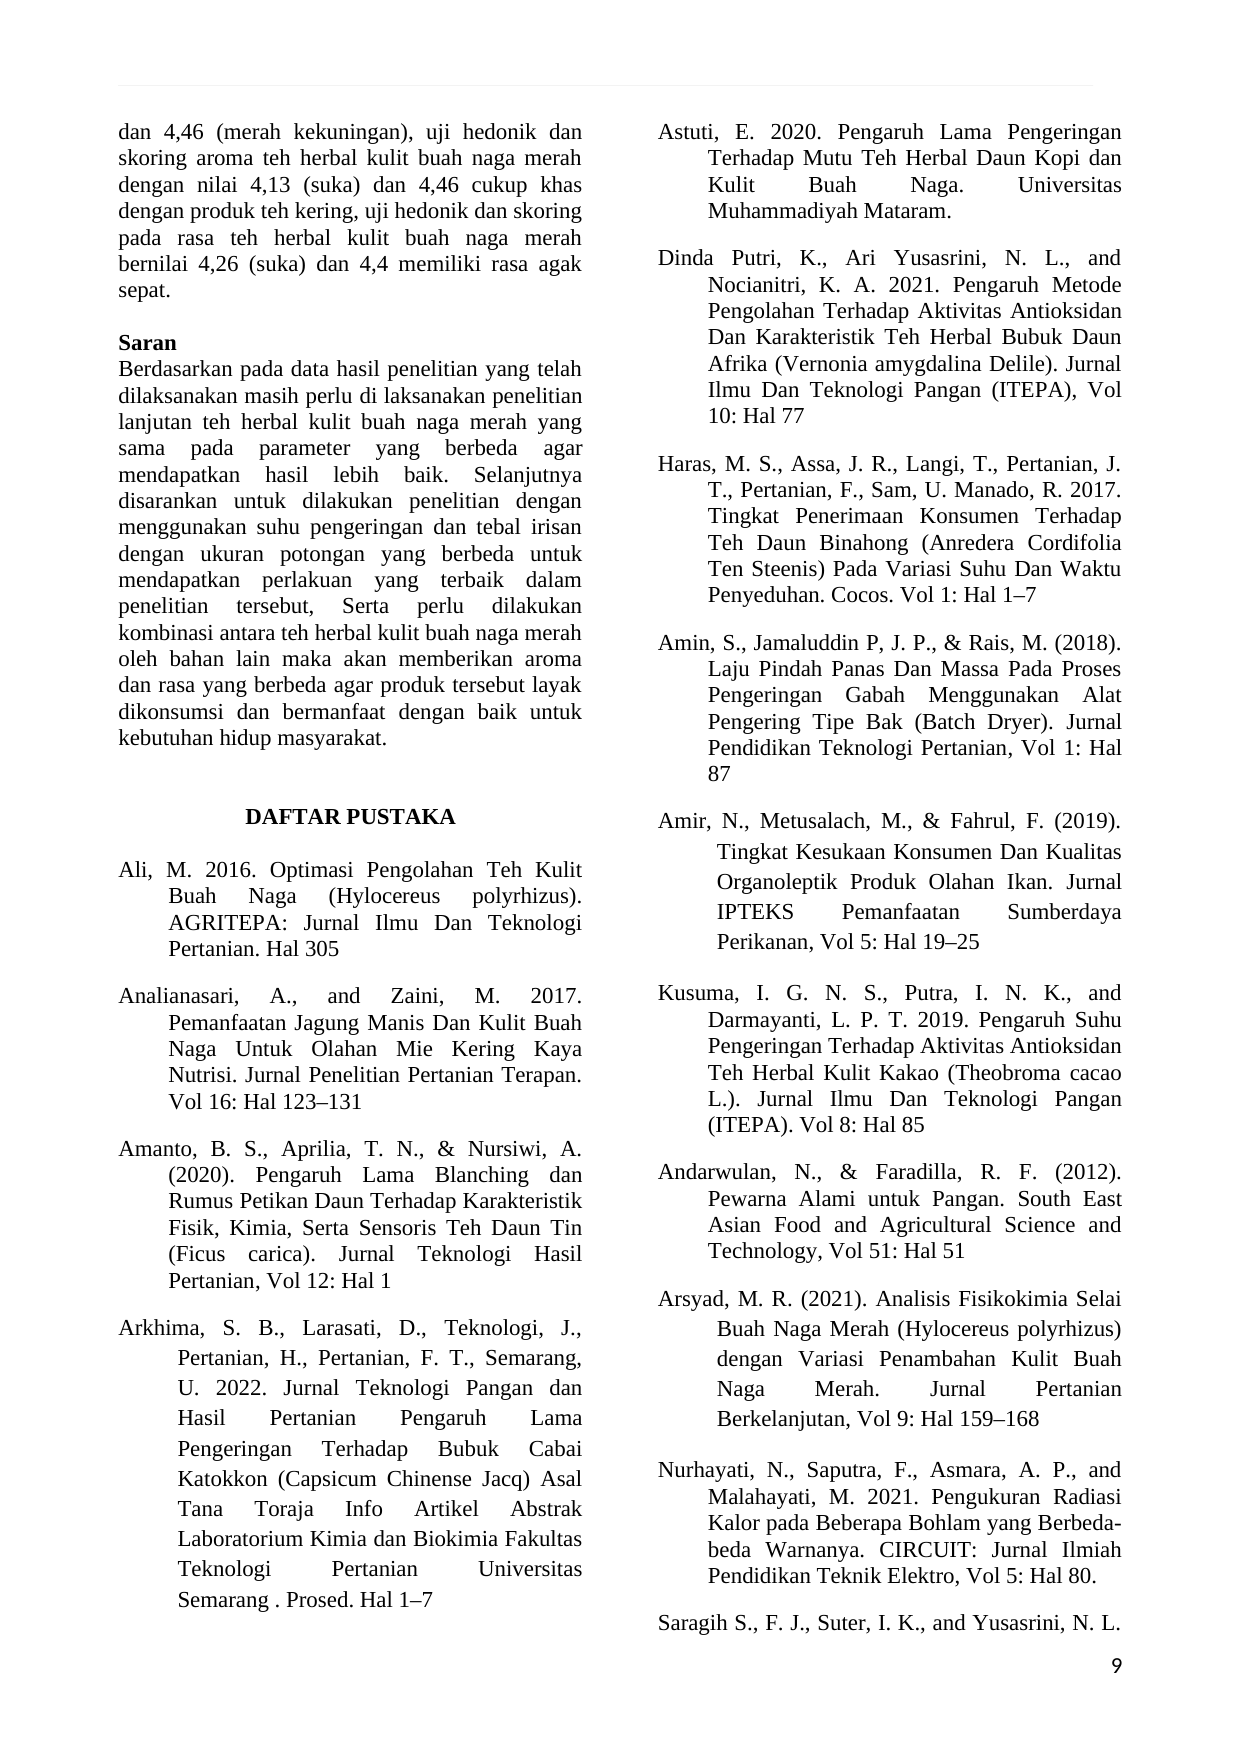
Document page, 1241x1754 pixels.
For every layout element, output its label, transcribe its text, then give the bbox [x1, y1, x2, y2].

text Berdasarkan pada data hasil penelitian yang telah dilaksanakan masih perlu di laksanakan penelitian lanjutan teh herbal kulit buah naga merah yang sama pada parameter yang berbeda agar mendapatkan hasil lebih baik. Selanjutnya disarankan untuk dilakukan penelitian dengan menggunakan suhu pengeringan dan tebal irisan dengan ukuran potongan yang berbeda untuk mendapatkan perlakuan yang terbaik dalam penelitian tersebut, Serta perlu dilakukan kombinasi antara teh herbal kulit buah naga merah oleh bahan lain maka akan memberikan aroma dan rasa yang berbeda agar produk tersebut layak dikonsumsi dan bermanfaat dengan baik untuk kebutuhan hidup masyarakat. [118, 355, 583, 751]
text Astuti, E. 2020. Pengaruh Lama Pengeringan Terhadap Mutu Teh Herbal Daun Kopi dan Kulit Buah Naga. Universitas Muhammadiyah Mataram. [658, 118, 1122, 223]
text Amin, S., Jamaluddin P, J. P., & Rais, M. (2018). Laju Pindah Panas Dan Massa Pada Proses Pengeringan Gabah Menggunakan Alat Pengering Tipe Bak (Batch Dryer). Jurnal Pendidikan Teknologi Pertanian, Vol 1: Hal 87 [658, 629, 1122, 787]
text Nurhayati, N., Saputra, F., Asmara, A. P., and Malahayati, M. 2021. Pengukuran Radiasi Kalor pada Beberapa Bohlam yang Berbeda-beda Warnanya. CIRCUIT: Jurnal Ilmiah Pendidikan Teknik Elektro, Vol 5: Hal 80. [658, 1457, 1122, 1588]
text Haras, M. S., Assa, J. R., Langi, T., Pertanian, J. T., Pertanian, F., Sam, U. Manado, R. 2017. Tingkat Penerimaan Konsumen Terhadap Teh Daun Binahong (Anredera Cordifolia Ten Steenis) Pada Variasi Suhu Dan Waktu Penyeduhan. Cocos. Vol 1: Hal 1–7 [658, 450, 1122, 608]
text Ali, M. 2016. Optimasi Pengolahan Teh Kulit Buah Naga (Hylocereus polyrhizus). AGRITEPA: Jurnal Ilmu Dan Teknologi Pertanian. Hal 305 [118, 856, 583, 961]
text Amanto, B. S., Aprilia, T. N., & Nursiwi, A. (2020). Pengaruh Lama Blanching dan Rumus Petikan Daun Terhadap Karakteristik Fisik, Kimia, Serta Sensoris Teh Daun Tin (Ficus carica). Jurnal Teknologi Hasil Pertanian, Vol 12: Hal 1 [118, 1135, 583, 1293]
text Arkhima, S. B., Larasati, D., Teknologi, J., Pertanian, H., Pertanian, F. T., Semarang, U. 2022. Jurnal Teknologi Pangan dan Hasil Pertanian Pengaruh Lama Pengeringan Terhadap Bubuk Cabai Katokkon (Capsicum Chinense Jacq) Asal Tana Toraja Info Artikel Abstrak Laboratorium Kimia dan Biokimia Fakultas Teknologi Pertanian Universitas Semarang . Prosed. Hal 1–7 [118, 1314, 583, 1612]
text Analianasari, A., and Zaini, M. 2017. Pemanfaatan Jagung Manis Dan Kulit Buah Naga Untuk Olahan Mie Kering Kaya Nutrisi. Jurnal Penelitian Pertanian Terapan. Vol 16: Hal 123–131 [118, 982, 583, 1114]
text Amir, N., Metusalach, M., & Fahrul, F. (2019). Tingkat Kesukaan Konsumen Dan Kualitas Organoleptik Produk Olahan Ikan. Jurnal IPTEKS Pemanfaatan Sumberdaya Perikanan, Vol 5: Hal 19–25 [658, 808, 1122, 955]
text Saran [118, 329, 583, 355]
text Kusuma, I. G. N. S., Putra, I. N. K., and Darmayanti, L. P. T. 2019. Pengaruh Suhu Pengeringan Terhadap Aktivitas Antioksidan Teh Herbal Kulit Kakao (Theobroma cacao L.). Jurnal Ilmu Dan Teknologi Pangan (ITEPA). Vol 8: Hal 85 [658, 979, 1122, 1138]
text Dinda Putri, K., Ari Yusasrini, N. L., and Nocianitri, K. A. 2021. Pengaruh Metode Pengolahan Terhadap Aktivitas Antioksidan Dan Karakteristik Teh Herbal Bubuk Daun Afrika (Vernonia amygdalina Delile). Jurnal Ilmu Dan Teknologi Pangan (ITEPA), Vol 10: Hal 77 [658, 244, 1122, 429]
text Arsyad, M. R. (2021). Analisis Fisikokimia Selai Buah Naga Merah (Hylocereus polyrhizus) dengan Variasi Penambahan Kulit Buah Naga Merah. Jurnal Pertanian Berkelanjutan, Vol 9: Hal 159–168 [658, 1285, 1122, 1432]
text DAFTAR PUSTAKA [118, 803, 583, 830]
text Andarwulan, N., & Faradilla, R. F. (2012). Pewarna Alami untuk Pangan. South East Asian Food and Agricultural Science and Technology, Vol 51: Hal 51 [658, 1158, 1122, 1264]
